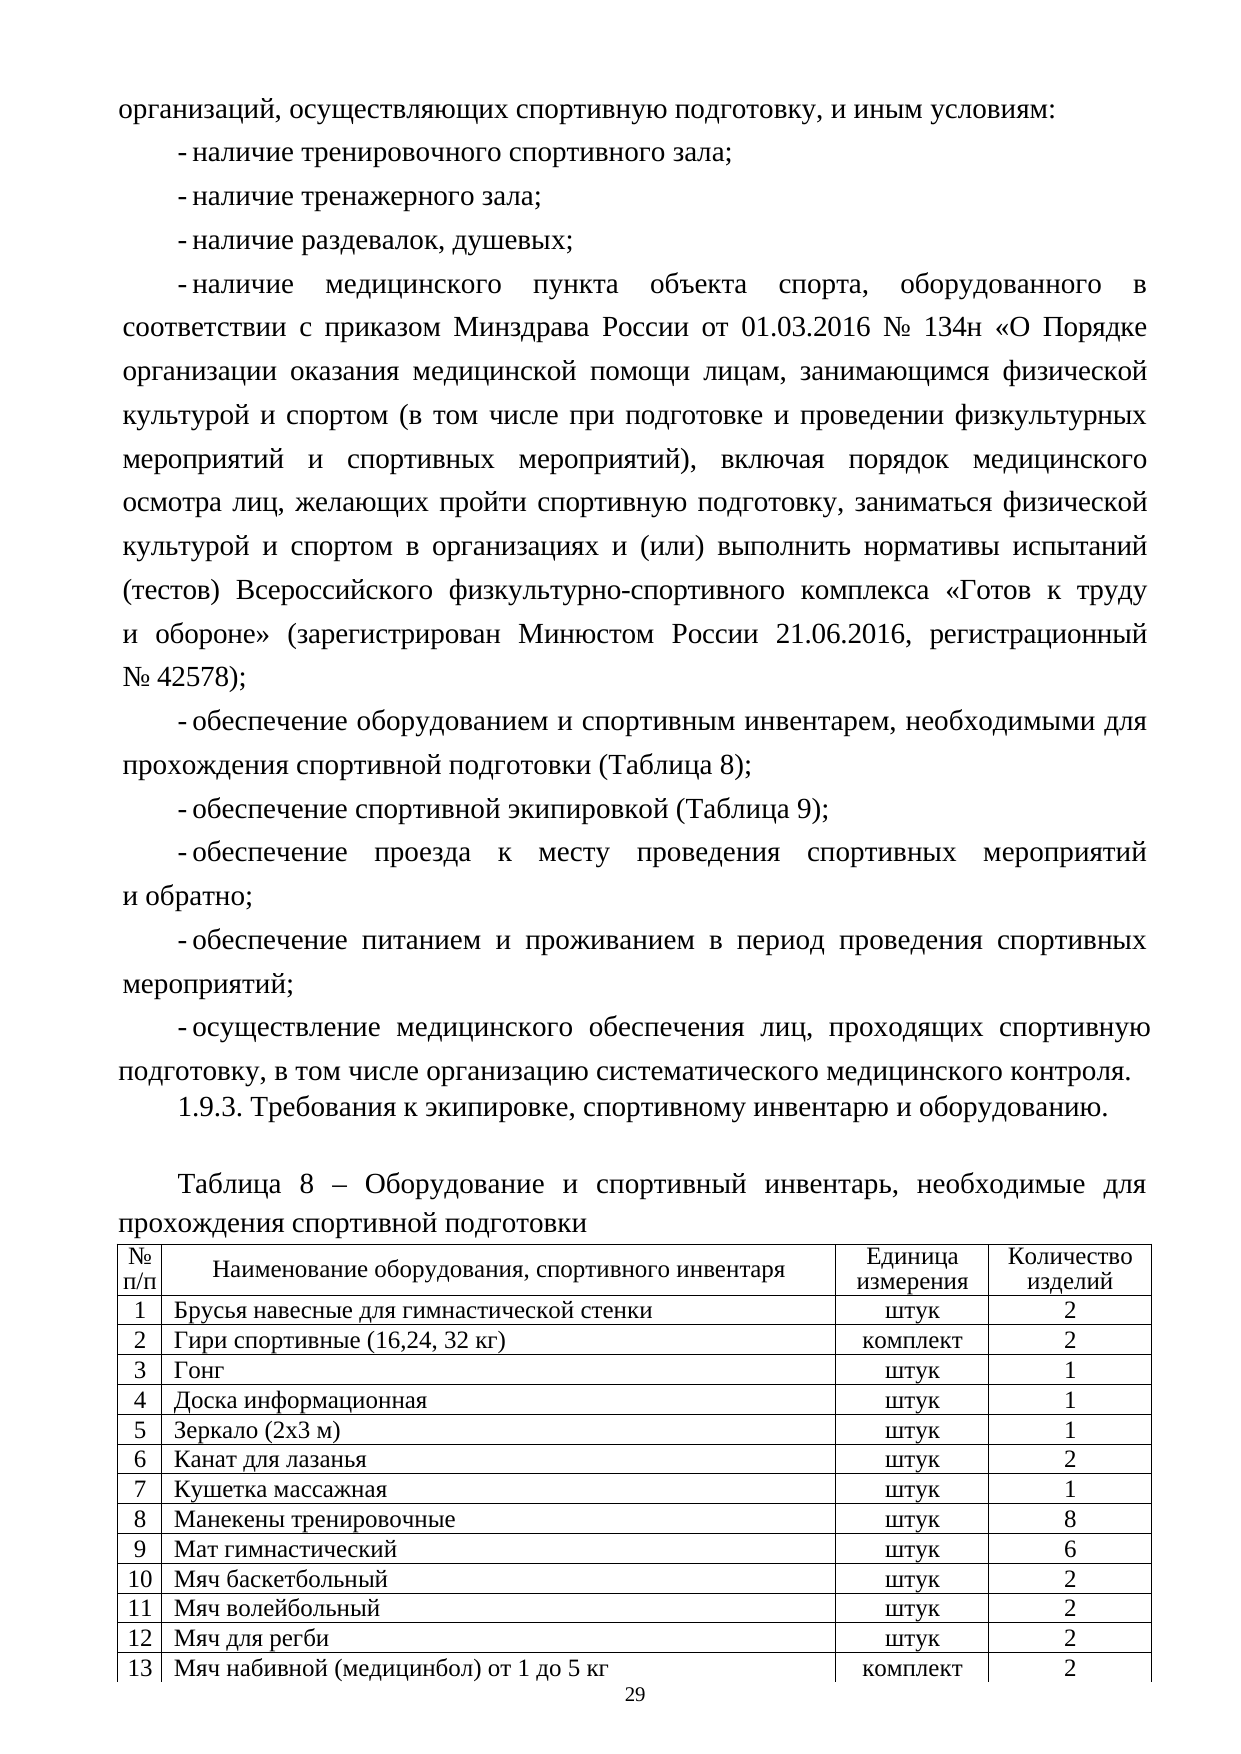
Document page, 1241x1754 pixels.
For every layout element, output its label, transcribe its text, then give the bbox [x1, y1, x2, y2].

table_cell Мяч баскетбольный [162, 1564, 835, 1592]
table_cell комплект [836, 1653, 988, 1682]
table_cell 6 [989, 1534, 1151, 1563]
table_cell 2 [989, 1325, 1151, 1354]
list наличие медицинского пункта объекта спорта, оборудованного в соответствии с приказом Минздрава России от 01.03.2016 № 134н «О Порядке организации оказания медицинской помощи лицам, занимающимся физической культурой и спортом (в том числе при подготовке и проведении физкультурных мероприятий и спортивных мероприятий), включая порядок медицинского осмотра лиц, желающих пройти спортивную подготовку, заниматься физической культурой и спортом в организациях и (или) выполнить нормативы испытаний (тестов) Всероссийского физкультурно-спортивного комплекса «Готов к труду и обороне» (зарегистрирован Минюстом России 21.06.2016, регистрационный № 42578); [122, 258, 1147, 696]
table_header Количество изделий [989, 1245, 1151, 1294]
table_cell Зеркало (2x3 м) [162, 1415, 835, 1443]
list осуществление медицинского обеспечения лиц, проходящих спортивную подготовку, в том числе организацию систематического медицинского контроля. [118, 1002, 1152, 1089]
table_cell 13 [118, 1653, 161, 1682]
table_cell 8 [118, 1504, 161, 1533]
table_cell Доска информационная [162, 1385, 835, 1414]
table_cell 2 [989, 1296, 1151, 1324]
table_cell Мяч для регби [162, 1623, 835, 1652]
table_cell Гири спортивные (16,24, 32 кг) [162, 1325, 835, 1354]
table_cell 5 [118, 1415, 161, 1443]
table_header № п/п [118, 1245, 161, 1294]
table_cell 1 [989, 1355, 1151, 1384]
list наличие тренировочного спортивного зала; [122, 127, 1152, 171]
table_cell Мяч волейбольный [162, 1594, 835, 1622]
table_cell 2 [989, 1653, 1151, 1682]
table_cell штук [836, 1594, 988, 1622]
table_cell штук [836, 1474, 988, 1503]
table_cell Брусья навесные для гимнастической стенки [162, 1296, 835, 1324]
table_cell Канат для лазанья [162, 1445, 835, 1473]
table_cell 8 [989, 1504, 1151, 1533]
table_header Единица измерения [836, 1245, 988, 1294]
text 1.9.3. Требования к экипировке, спортивному инвентарю и оборудованию. [118, 1089, 1152, 1123]
table_cell штук [836, 1623, 988, 1652]
list обеспечение питанием и проживанием в период проведения спортивных мероприятий; [122, 914, 1147, 1002]
table_cell комплект [836, 1325, 988, 1354]
table_cell штук [836, 1385, 988, 1414]
table_cell 4 [118, 1385, 161, 1414]
table_cell штук [836, 1534, 988, 1563]
table_cell 1 [989, 1415, 1151, 1443]
table_cell 1 [118, 1296, 161, 1324]
table_cell 12 [118, 1623, 161, 1652]
list наличие раздевалок, душевых; [122, 214, 1152, 258]
table_cell 2 [118, 1325, 161, 1354]
table_cell 1 [989, 1385, 1151, 1414]
table_cell 1 [989, 1474, 1151, 1503]
table_header Наименование оборудования, спортивного инвентаря [162, 1245, 835, 1294]
table_cell штук [836, 1564, 988, 1592]
table_cell 10 [118, 1564, 161, 1592]
table_cell Манекены тренировочные [162, 1504, 835, 1533]
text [118, 83, 1147, 127]
list обеспечение оборудованием и спортивным инвентарем, необходимыми для прохождения спортивной подготовки (Таблица 8); [122, 696, 1147, 783]
text Таблица 8 – Оборудование и спортивный инвентарь, необходимые для прохождения спортивной подготовки [118, 1166, 1147, 1238]
table_cell 2 [989, 1594, 1151, 1622]
table_cell 6 [118, 1445, 161, 1473]
table_cell 9 [118, 1534, 161, 1563]
table_cell Мяч набивной (медицинбол) от 1 до 5 кг [162, 1653, 835, 1682]
table_cell штук [836, 1415, 988, 1443]
table_cell штук [836, 1296, 988, 1324]
list обеспечение проезда к месту проведения спортивных мероприятий и обратно; [122, 827, 1147, 914]
table_cell штук [836, 1355, 988, 1384]
list обеспечение спортивной экипировкой (Таблица 9); [122, 783, 1147, 827]
table_cell штук [836, 1445, 988, 1473]
table_cell штук [836, 1504, 988, 1533]
table_cell Кушетка массажная [162, 1474, 835, 1503]
table_cell 3 [118, 1355, 161, 1384]
table_cell 2 [989, 1564, 1151, 1592]
table_cell 2 [989, 1445, 1151, 1473]
table_cell 11 [118, 1594, 161, 1622]
table_cell Гонг [162, 1355, 835, 1384]
table_cell 2 [989, 1623, 1151, 1652]
list наличие тренажерного зала; [122, 171, 1152, 214]
table_cell 7 [118, 1474, 161, 1503]
table_cell Мат гимнастический [162, 1534, 835, 1563]
